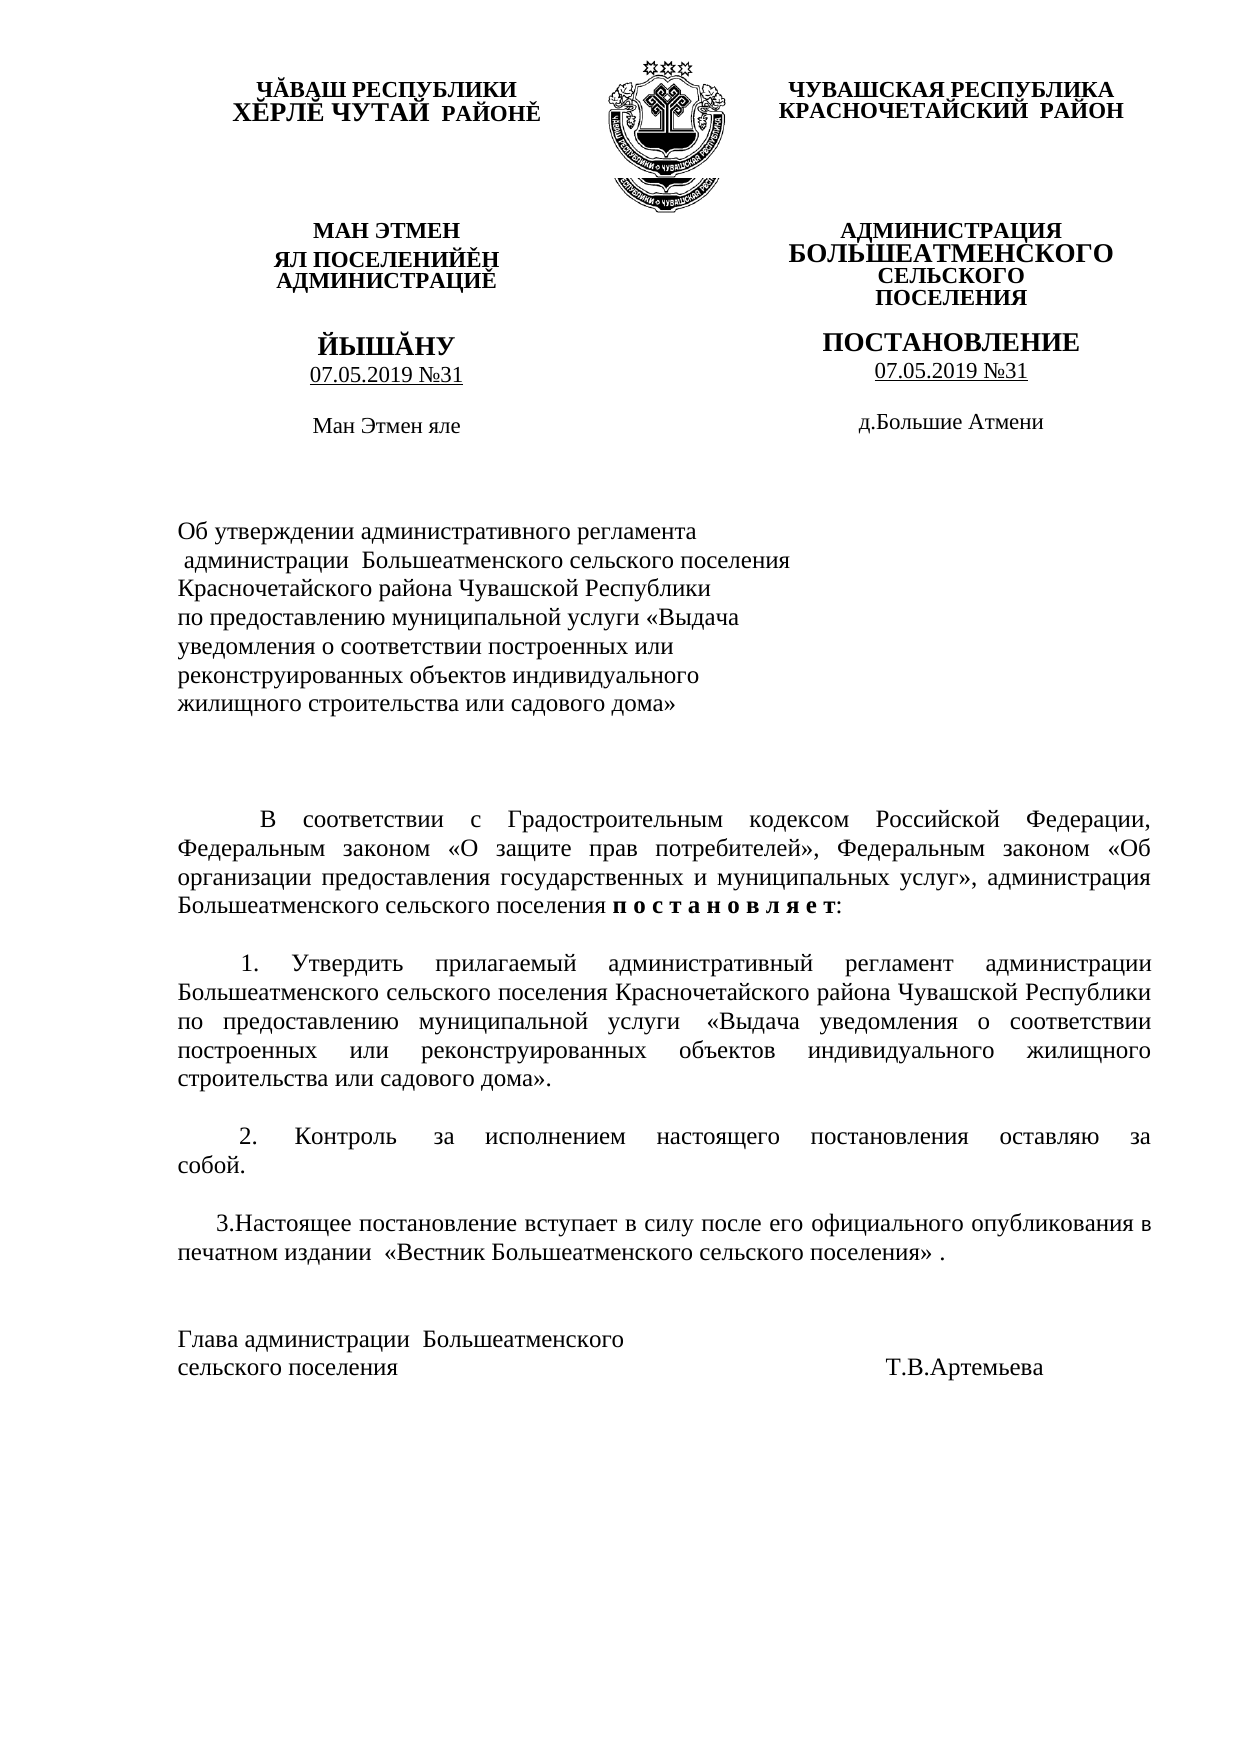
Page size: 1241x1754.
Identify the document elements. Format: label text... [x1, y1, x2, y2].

text 2. Контроль за исполнением настоящего постановления оставляю за собой. [177, 1121, 1152, 1179]
text реконструированных объектов индивидуального [177, 660, 1152, 688]
text 1. Утвердить прилагаемый административный регламент администрации Большеатменского сельского поселения Красночетайского района Чувашской Республики по предоставлению муниципальной услуги «Выдача уведомления о соответствии построенных или реконструированных объектов индивидуального жилищного строительства или садового дома». [177, 948, 1152, 1092]
text Об утверждении административного регламента [177, 516, 1152, 545]
text Глава администрации Большеатменского [177, 1324, 1152, 1352]
text уведомления о соответствии построенных или [177, 631, 1152, 660]
text по предоставлению муниципальной услуги «Выдача [177, 602, 1152, 631]
text жилищного строительства или садового дома» [177, 688, 1152, 717]
picture [607, 59, 726, 213]
text 3.Настоящее постановление вступает в силу после его официального опубликования в печатном издании «Вестник Большеатменского сельского поселения» . [177, 1208, 1152, 1266]
text администрации Большеатменского сельского поселения [177, 545, 1152, 573]
table_header ЧĂВАШ РЕСПУБЛИКИ ХĔРЛĔ ЧУТАЙ РАЙОНĚ [166, 59, 607, 213]
table_cell МАН ЭТМЕН ЯЛ ПОСЕЛЕНИЙĚН АДМИНИСТРАЦИĚ ЙЫШĂНУ 07.05.2019 №31 Ман Этмен яле [166, 213, 607, 463]
text Красночетайского района Чувашской Республики [177, 573, 1152, 602]
text В соответствии с Градостроительным кодексом Российской Федерации, Федеральным законом «О защите прав потребителей», Федеральным законом «Об организации предоставления государственных и муниципальных услуг», администрация Большеатменского сельского поселения п о с т а н о в л я е т: [177, 804, 1152, 919]
table_header [607, 59, 730, 463]
table_header ЧУВАШСКАЯ РЕСПУБЛИКА КРАСНОЧЕТАЙСКИЙ РАЙОН [730, 59, 1172, 213]
table_cell АДМИНИСТРАЦИЯ БОЛЬШЕАТМЕНСКОГО СЕЛЬСКОГО ПОСЕЛЕНИЯ ПОСТАНОВЛЕНИЕ 07.05.2019 №31 д.Большие Атмени [730, 213, 1172, 463]
text сельского поселения Т.В.Артемьева [177, 1352, 1152, 1381]
